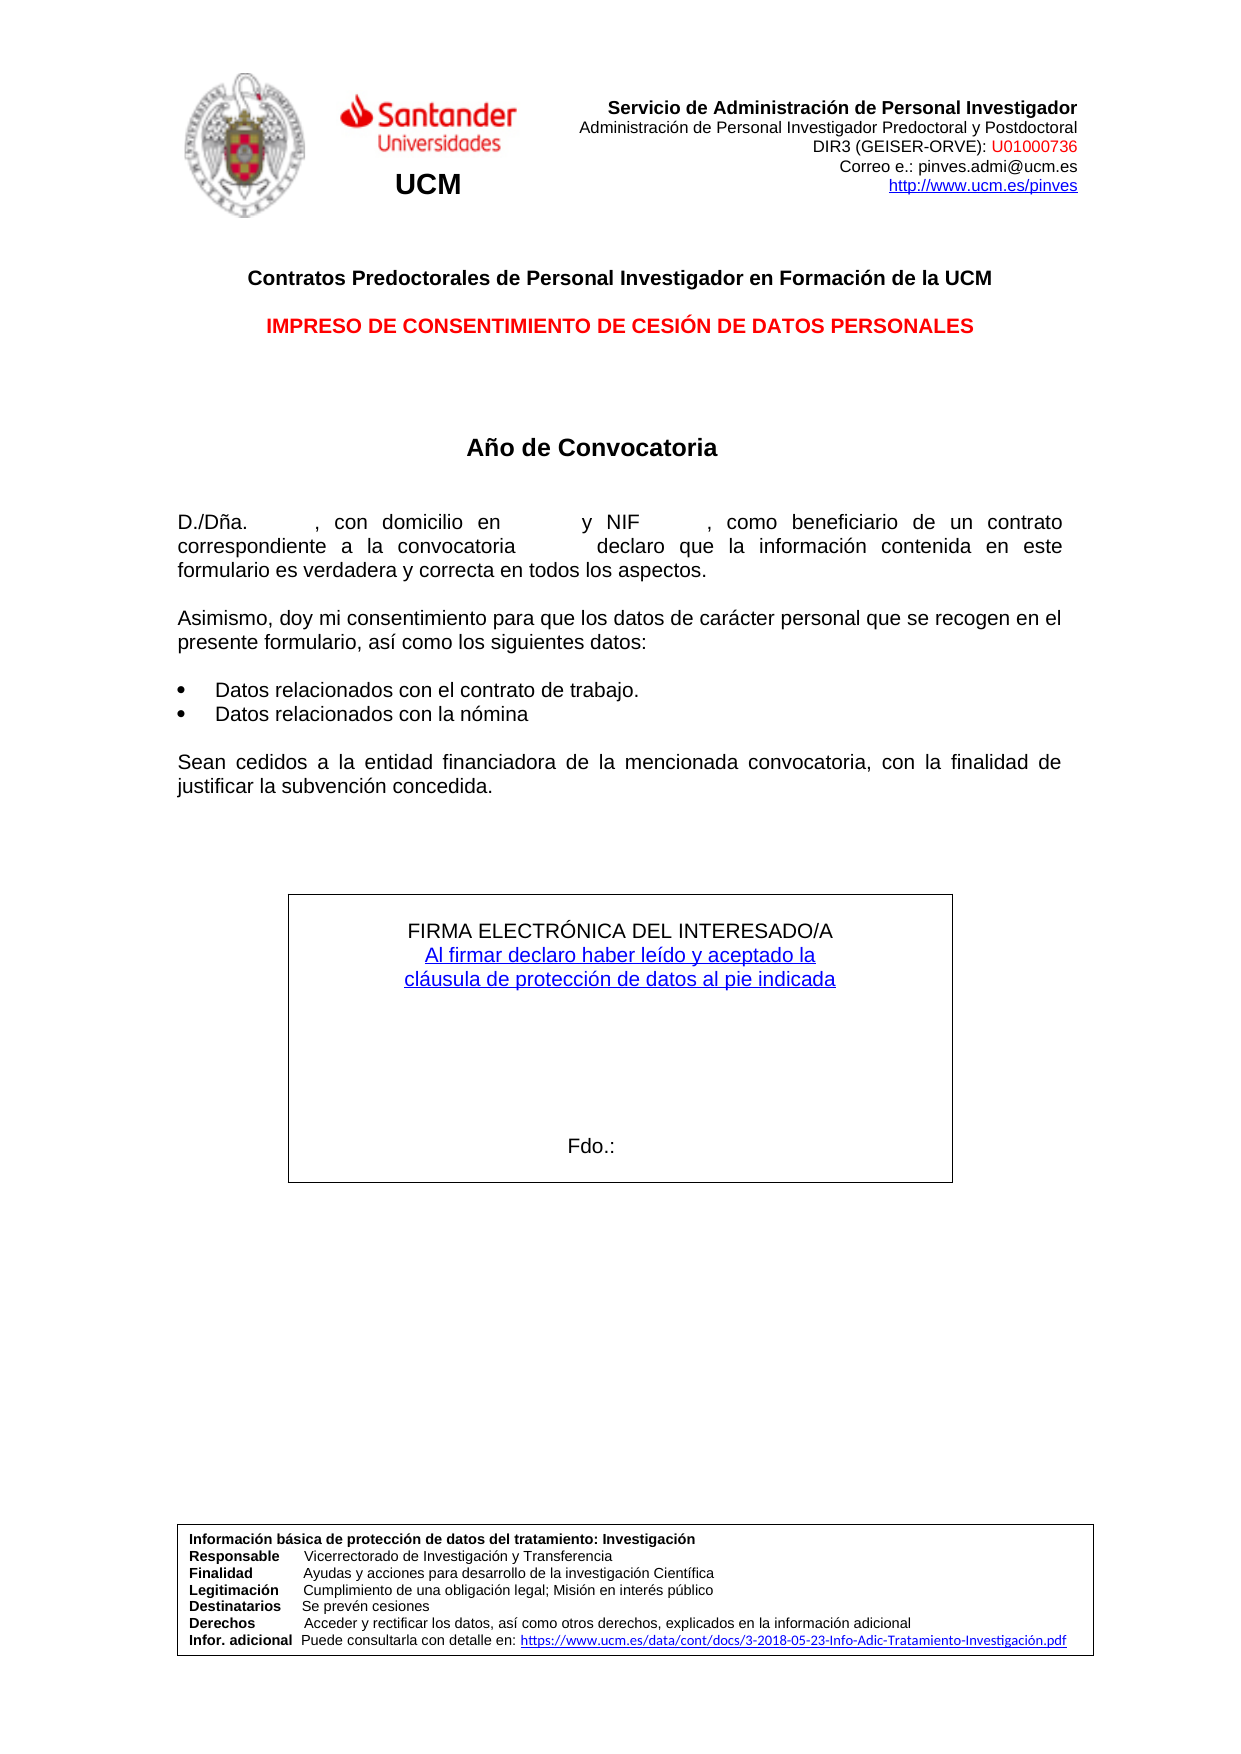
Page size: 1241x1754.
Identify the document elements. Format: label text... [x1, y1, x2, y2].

text Contratos Predoctorales de Personal Investigador en Formación de la UCM [177, 266, 1063, 289]
picture [335, 90, 521, 158]
text Sean cedidos a la entidad financiadora de la mencionada convocatoria, con la finalidad de justificar la subvención concedida. [177, 750, 1063, 798]
list Datos relacionados con la nómina [177, 702, 1063, 726]
text IMPRESO DE CONSENTIMIENTO DE CESIÓN DE DATOS PERSONALES [177, 313, 1063, 337]
text Asimismo, doy mi consentimiento para que los datos de carácter personal que se recogen en el presente formulario, así como los siguientes datos: [177, 606, 1063, 654]
text D./Dña. , con domicilio en y NIF , como beneficiario de un contrato correspondiente a la convocatoria declaro que la información contenida en este formulario es verdadera y correcta en todos los aspectos. [177, 510, 1063, 582]
text Año de Convocatoria [177, 433, 1063, 462]
picture [184, 73, 306, 218]
list Datos relacionados con el contrato de trabajo. [177, 678, 1063, 702]
table_header FIRMA ELECTRÓNICA DEL INTERESADO/A Al firmar declaro haber leído y aceptado la cláusula de protección de datos al pie indicada Fdo.: [289, 895, 952, 1182]
